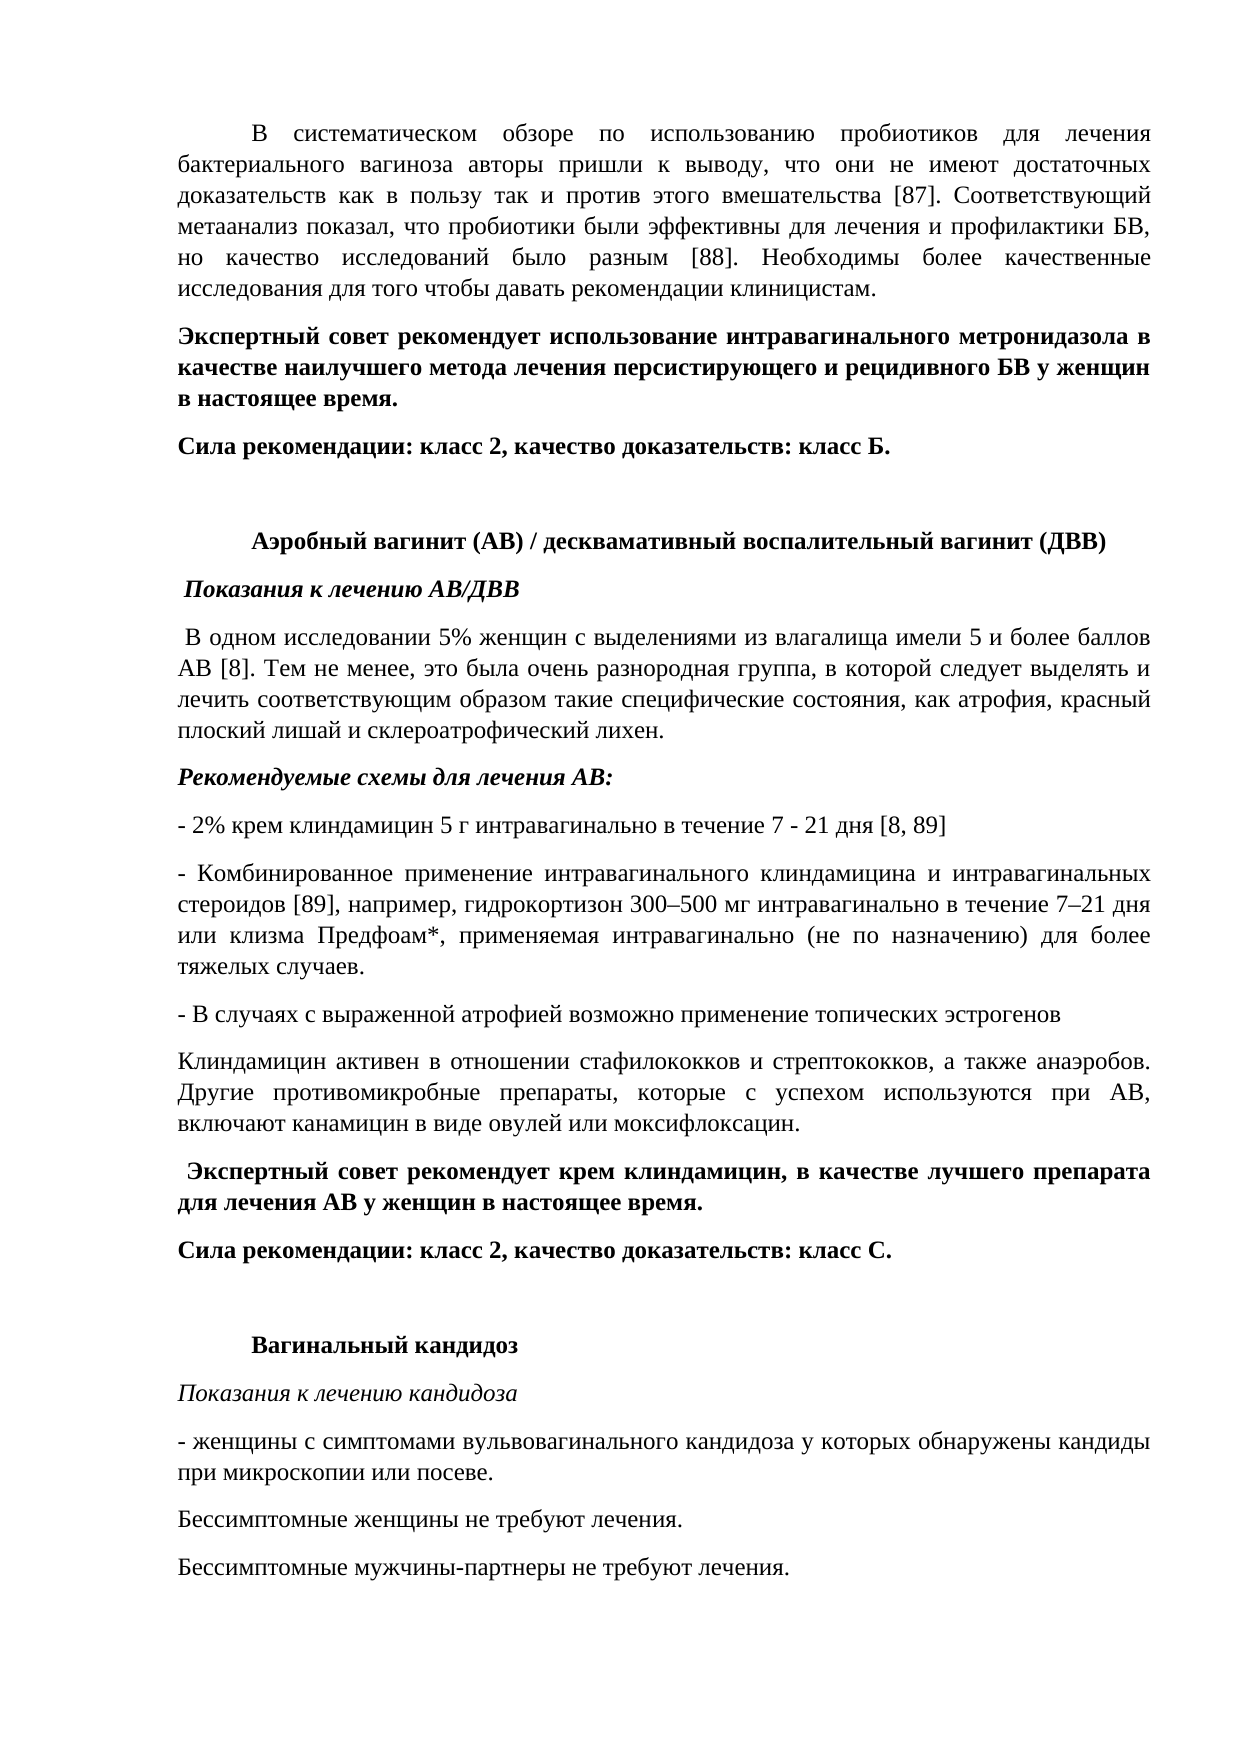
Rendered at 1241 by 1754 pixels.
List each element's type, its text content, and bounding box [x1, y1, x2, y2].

text - 2% крем клиндамицин 5 г интравагинально в течение 7 - 21 дня [8, 89] [177, 810, 1152, 839]
text Экспертный совет рекомендует крем клиндамицин, в качестве лучшего препарата для лечения АВ у женщин в настоящее время. [177, 1156, 1152, 1216]
text - Комбинированное применение интравагинального клиндамицина и интравагинальных стероидов [89], например, гидрокортизон 300–500 мг интравагинально в течение 7–21 дня или клизма Предфоам*, применяемая интравагинально (не по назначению) для более тяжелых случаев. [177, 858, 1152, 980]
text Сила рекомендации: класс 2, качество доказательств: класс Б. [177, 431, 1152, 459]
text - В случаях с выраженной атрофией возможно применение топических эстрогенов [177, 999, 1152, 1027]
text Экспертный совет рекомендует использование интравагинального метронидазола в качестве наилучшего метода лечения персистирующего и рецидивного БВ у женщин в настоящее время. [177, 321, 1152, 412]
text - женщины с симптомами вульвовагинального кандидоза у которых обнаружены кандиды при микроскопии или посеве. [177, 1426, 1152, 1486]
text Сила рекомендации: класс 2, качество доказательств: класс С. [177, 1235, 1152, 1264]
text Бессимптомные женщины не требуют лечения. [177, 1504, 1152, 1533]
text Бессимптомные мужчины-партнеры не требуют лечения. [177, 1552, 1152, 1581]
text Показания к лечению АВ/ДВВ [177, 574, 1152, 603]
text В систематическом обзоре по использованию пробиотиков для лечения бактериального вагиноза авторы пришли к выводу, что они не имеют достаточных доказательств как в пользу так и против этого вмешательства [87]. Соответствующий метаанализ показал, что пробиотики были эффективны для лечения и профилактики БВ, но качество исследований было разным [88]. Необходимы более качественные исследования для того чтобы давать рекомендации клиницистам. [177, 118, 1152, 302]
text Клиндамицин активен в отношении стафилококков и стрептококков, а также анаэробов. Другие противомикробные препараты, которые с успехом используются при АВ, включают канамицин в виде овулей или моксифлоксацин. [177, 1046, 1152, 1137]
text Вагинальный кандидоз [177, 1330, 1152, 1359]
text Показания к лечению кандидоза [177, 1378, 1152, 1407]
text Рекомендуемые схемы для лечения АВ: [177, 762, 1152, 791]
text В одном исследовании 5% женщин с выделениями из влагалища имели 5 и более баллов АВ [8]. Тем не менее, это была очень разнородная группа, в которой следует выделять и лечить соответствующим образом такие специфические состояния, как атрофия, красный плоский лишай и склероатрофический лихен. [177, 622, 1152, 743]
text Аэробный вагинит (АВ) / десквамативный воспалительный вагинит (ДВВ) [177, 526, 1152, 555]
